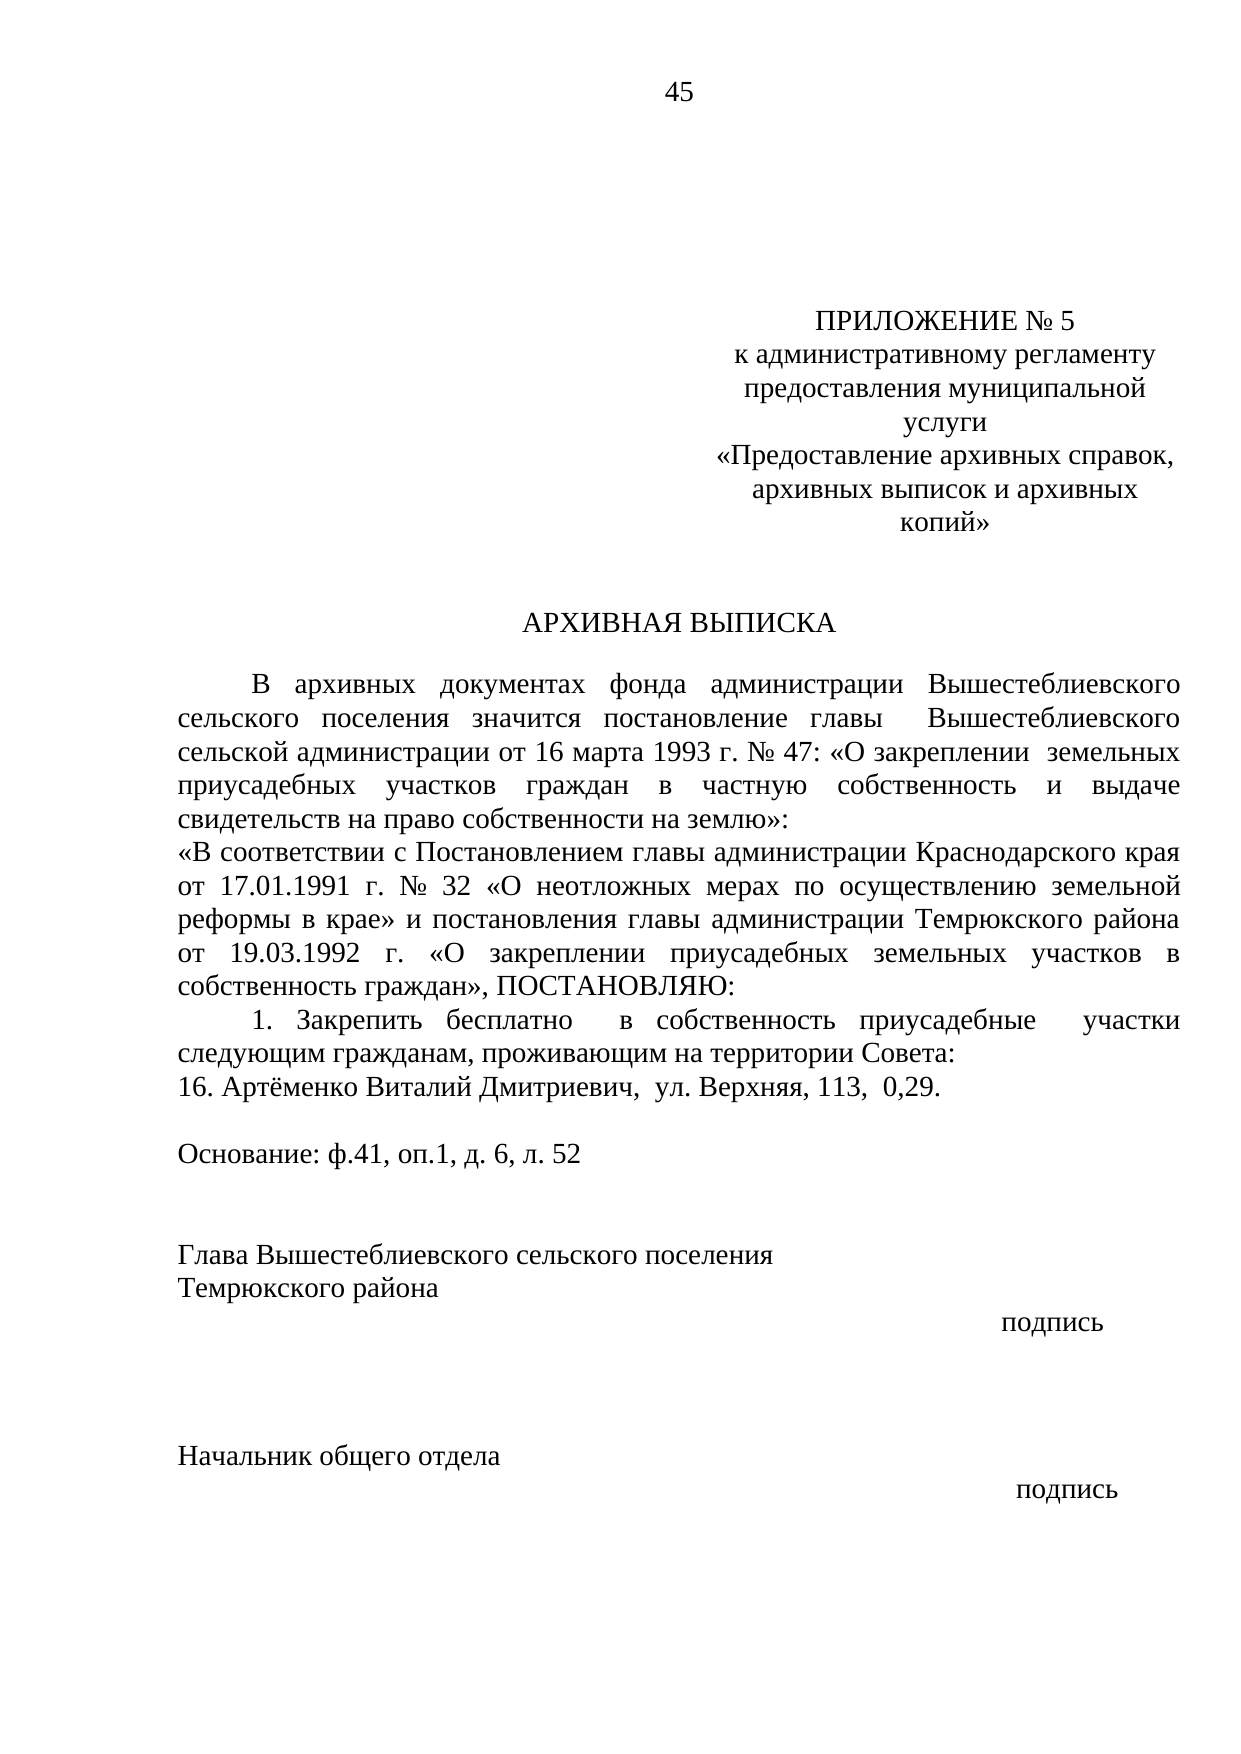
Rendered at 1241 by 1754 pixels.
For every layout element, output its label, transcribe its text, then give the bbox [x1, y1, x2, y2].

text АРХИВНАЯ ВЫПИСКА [177, 605, 1181, 638]
text к административному регламенту [709, 337, 1181, 370]
text В архивных документах фонда администрации Вышестеблиевского сельского поселения значится постановление главы Вышестеблиевского сельской администрации от 16 марта . № 47: «О закреплении земельных приусадебных участков граждан в частную собственность и выдаче свидетельств на право собственности на землю»: [177, 667, 1181, 834]
text 1. Закрепить бесплатно в собственность приусадебные участки следующим гражданам, проживающим на территории Совета: [177, 1002, 1181, 1069]
text ПРИЛОЖЕНИЕ № 5 [709, 303, 1181, 337]
text Темрюкского района [177, 1270, 1181, 1304]
text «В соответствии с Постановлением главы администрации Краснодарского края от 17.01.1991 г. № 32 «О неотложных мерах по осуществлению земельной реформы в крае» и постановления главы администрации Темрюкского района от 19.03.1992 г. «О закреплении приусадебных земельных участков в собственность граждан», ПОСТАНОВЛЯЮ: [177, 834, 1181, 1002]
text архивных выписок и архивных копий» [709, 471, 1181, 538]
text предоставления муниципальной услуги [709, 370, 1181, 437]
text Глава Вышестеблиевского сельского поселения [177, 1237, 1181, 1270]
text «Предоставление архивных справок, [709, 437, 1181, 471]
text 16. Артёменко Виталий Дмитриевич, ул. Верхняя, 113, 0,29. [177, 1069, 1181, 1103]
text подпись [177, 1472, 1181, 1505]
text Основание: ф.41, оп.1, д. . 52 [177, 1136, 1181, 1170]
text Начальник общего отдела [177, 1438, 1181, 1472]
text подпись [177, 1304, 1181, 1337]
